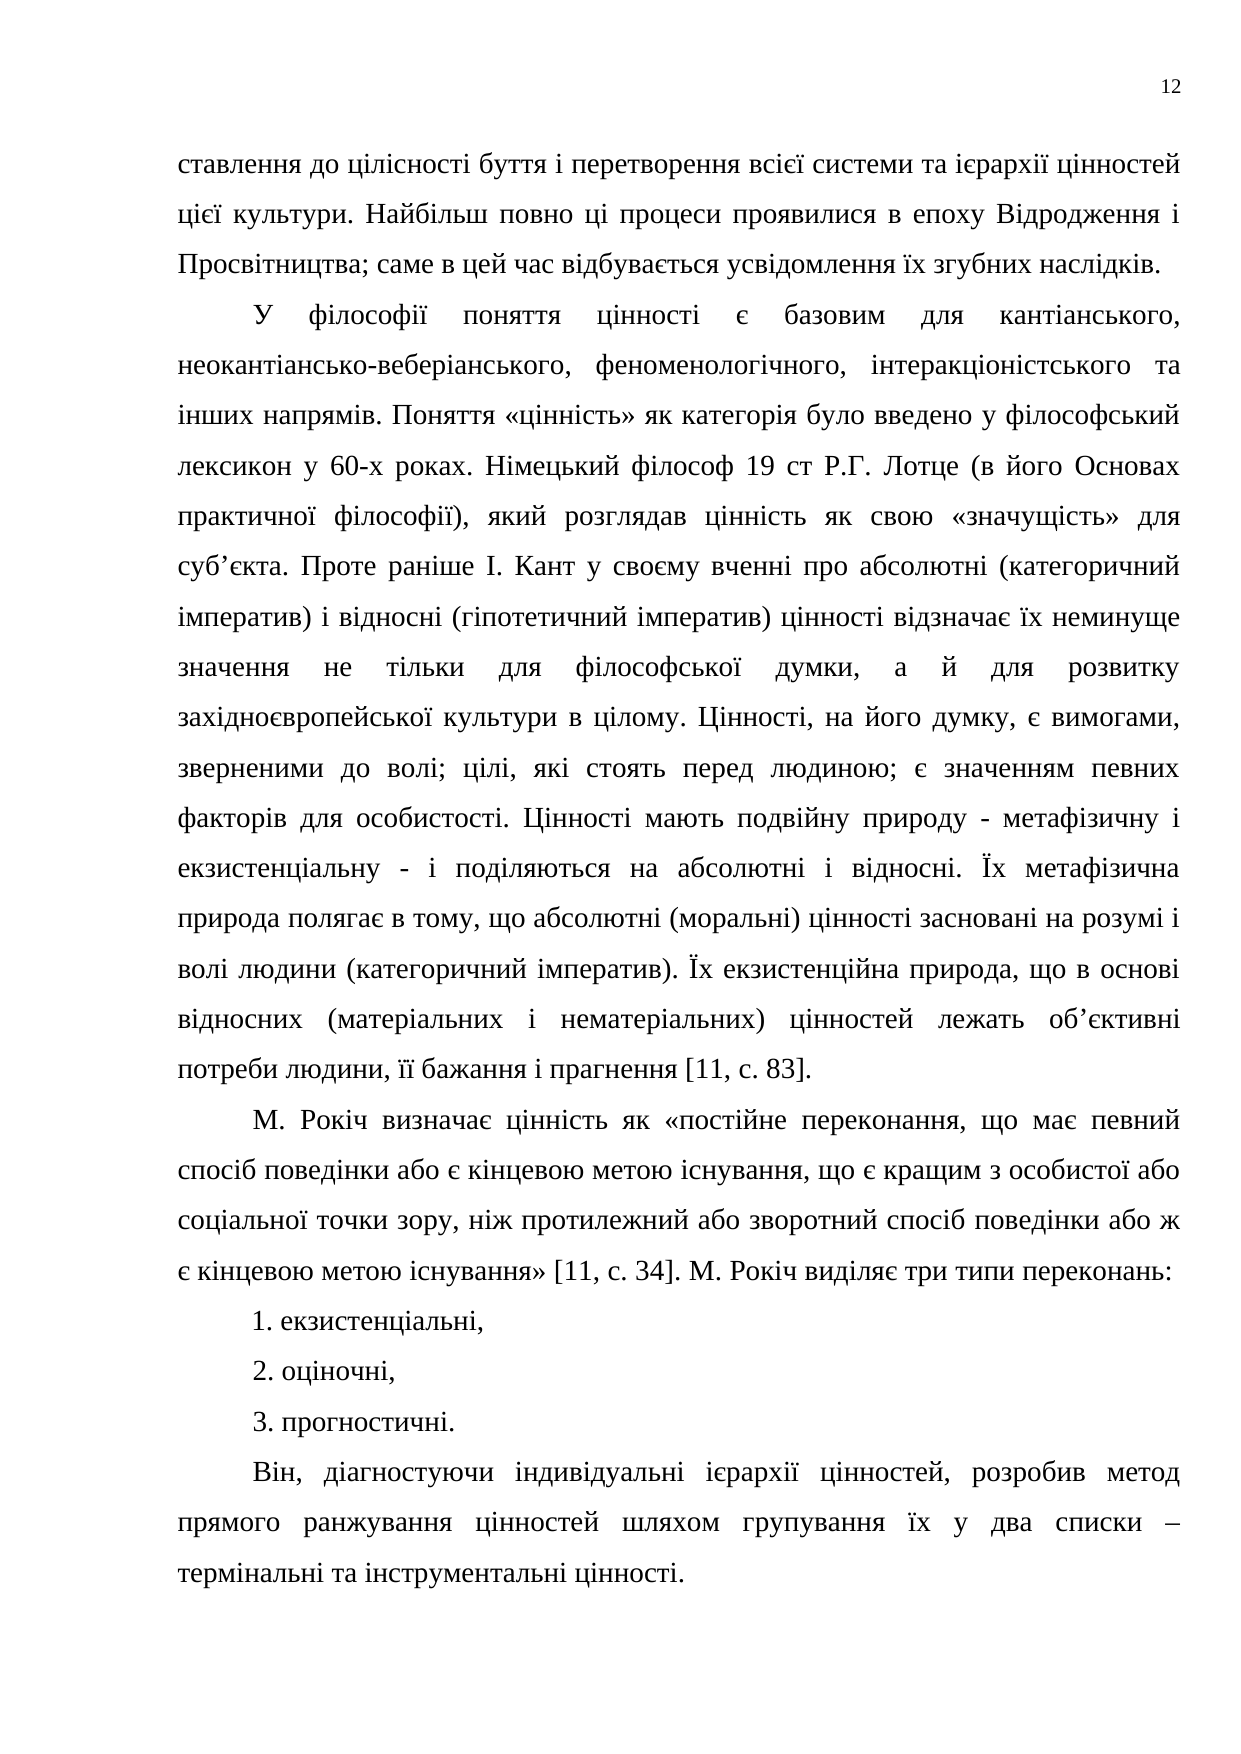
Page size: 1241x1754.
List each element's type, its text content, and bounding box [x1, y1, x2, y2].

text Він, діагностуючи індивідуальні ієрархії цінностей, розробив метод прямого ранжування цінностей шляхом групування їх у два списки – термінальні та інструментальні цінності. [177, 1454, 1181, 1588]
text У філософії поняття цінності є базовим для кантіанського, неокантіансько-веберіанського, феноменологічного, інтеракціоністського та інших напрямів. Поняття «цінність» як категорія було введено у філософський лексикон у 60-х роках. Німецький філософ 19 ст Р.Г. Лотце (в його Основах практичної філософії), який розглядав цінність як свою «значущість» для суб’єкта. Проте раніше І. Кант у своєму вченні про абсолютні (категоричний імператив) і відносні (гіпотетичний імператив) цінності відзначає їх неминуще значення не тільки для філософської думки, а й для розвитку західноєвропейської культури в цілому. Цінності, на його думку, є вимогами, зверненими до волі; цілі, які стоять перед людиною; є значенням певних факторів для особистості. Цінності мають подвійну природу - метафізичну і екзистенціальну - і поділяються на абсолютні і відносні. Їх метафізична природа полягає в тому, що абсолютні (моральні) цінності засновані на розумі і волі людини (категоричний імператив). Їх екзистенційна природа, що в основі відносних (матеріальних і нематеріальних) цінностей лежать об’єктивні потреби людини, її бажання і прагнення [11, с. 83]. [177, 297, 1181, 1085]
text М. Рокіч визначає цінність як «постійне переконання, що має певний спосіб поведінки або є кінцевою метою існування, що є кращим з особистої або соціальної точки зору, ніж протилежний або зворотний спосіб поведінки або ж є кінцевою метою існування» [11, с. 34]. М. Рокіч виділяє три типи переконань: 1. екзистенціальні, [177, 1102, 1181, 1337]
text 3. прогностичні. [177, 1404, 1181, 1437]
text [177, 146, 1181, 280]
text 2. оціночні, [177, 1353, 1181, 1387]
